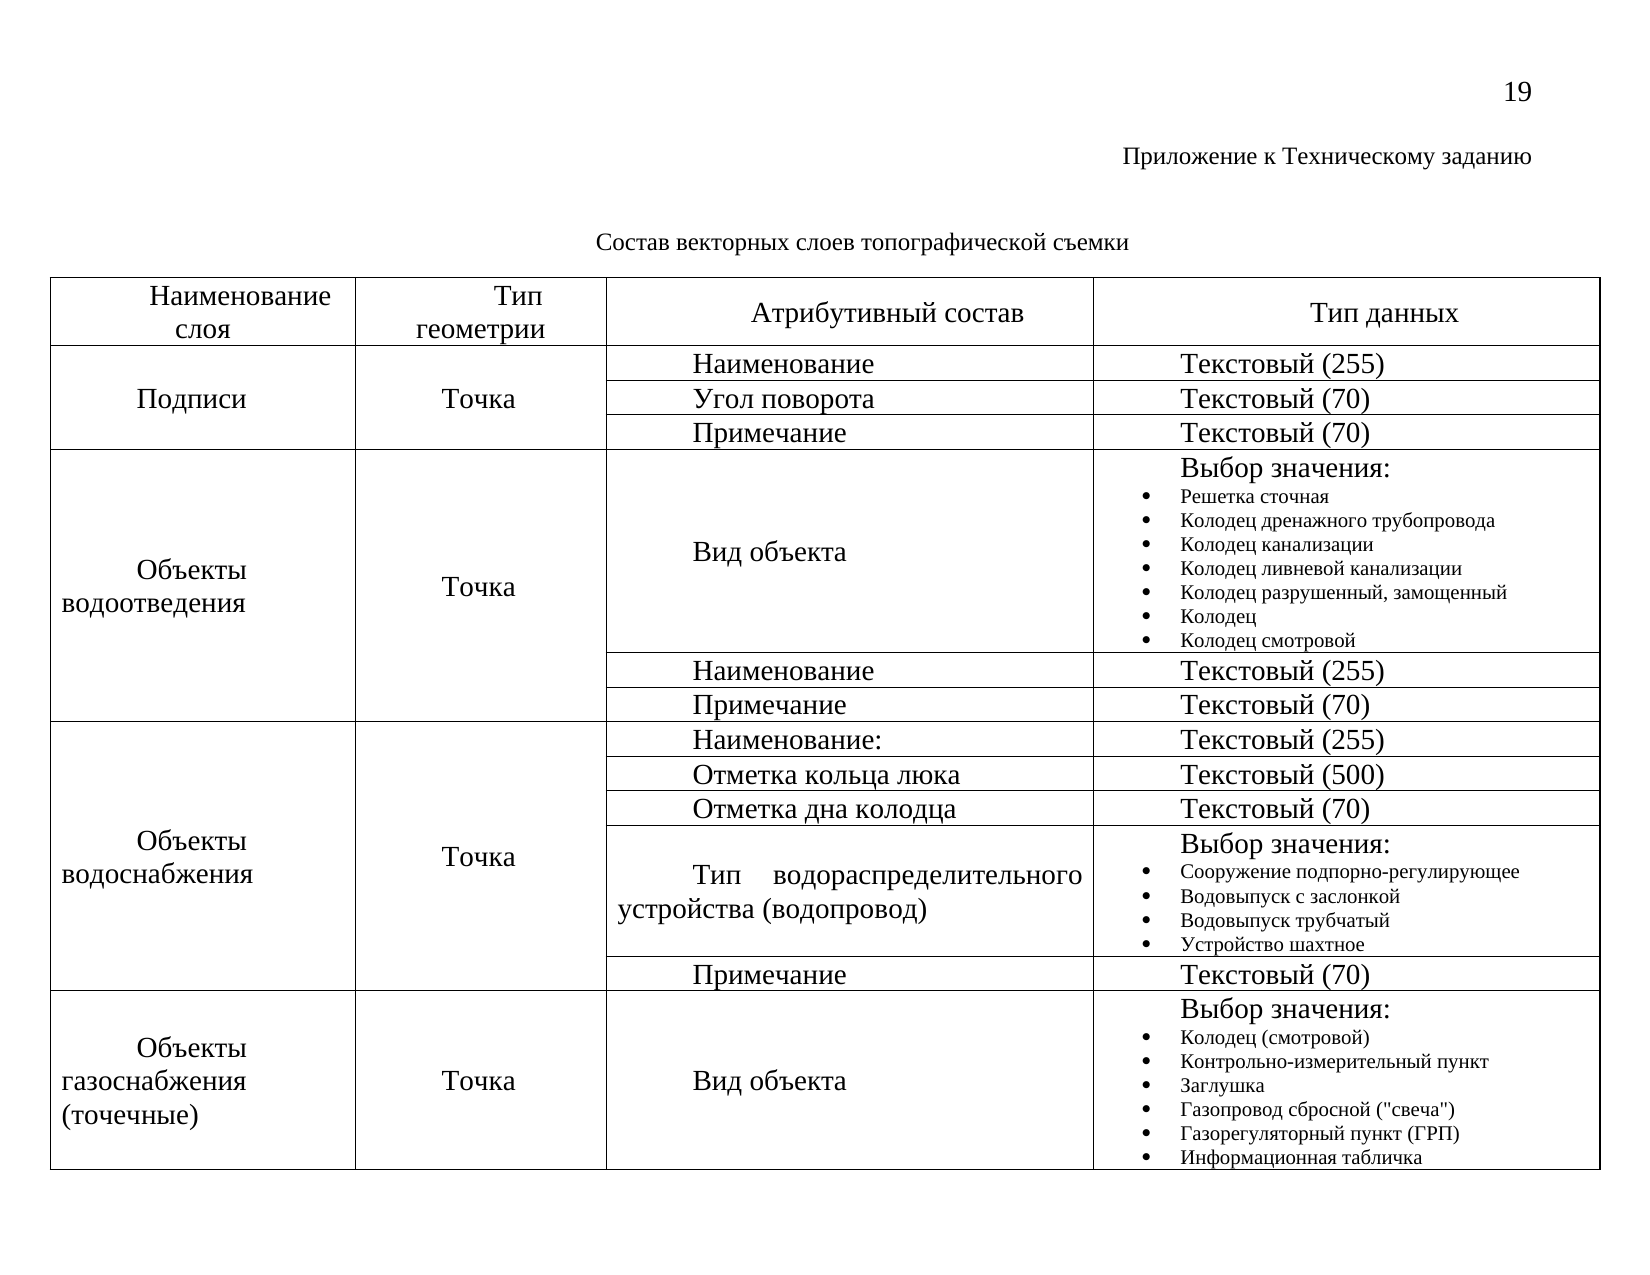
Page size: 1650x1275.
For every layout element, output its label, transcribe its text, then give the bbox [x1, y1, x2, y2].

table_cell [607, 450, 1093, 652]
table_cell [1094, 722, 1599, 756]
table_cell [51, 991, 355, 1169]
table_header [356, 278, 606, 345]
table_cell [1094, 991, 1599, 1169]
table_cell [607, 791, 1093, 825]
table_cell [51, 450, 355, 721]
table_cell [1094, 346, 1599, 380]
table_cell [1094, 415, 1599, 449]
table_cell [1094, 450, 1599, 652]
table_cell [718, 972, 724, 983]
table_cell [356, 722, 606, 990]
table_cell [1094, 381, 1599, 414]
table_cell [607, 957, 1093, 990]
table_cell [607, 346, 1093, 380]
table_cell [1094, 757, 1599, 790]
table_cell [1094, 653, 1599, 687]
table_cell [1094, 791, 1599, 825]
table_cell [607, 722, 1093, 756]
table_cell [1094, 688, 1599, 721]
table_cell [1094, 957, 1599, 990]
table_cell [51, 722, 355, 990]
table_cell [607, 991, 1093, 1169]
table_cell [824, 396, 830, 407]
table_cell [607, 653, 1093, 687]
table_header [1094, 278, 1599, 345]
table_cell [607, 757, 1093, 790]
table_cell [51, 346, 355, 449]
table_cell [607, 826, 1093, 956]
text Состав векторных слоев топографической съемки [118, 227, 1532, 256]
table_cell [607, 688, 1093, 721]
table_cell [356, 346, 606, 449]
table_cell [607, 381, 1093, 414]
text Приложение к Техническому заданию [118, 141, 1532, 169]
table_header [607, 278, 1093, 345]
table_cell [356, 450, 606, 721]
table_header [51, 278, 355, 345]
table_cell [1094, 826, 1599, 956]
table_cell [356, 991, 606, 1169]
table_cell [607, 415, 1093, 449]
